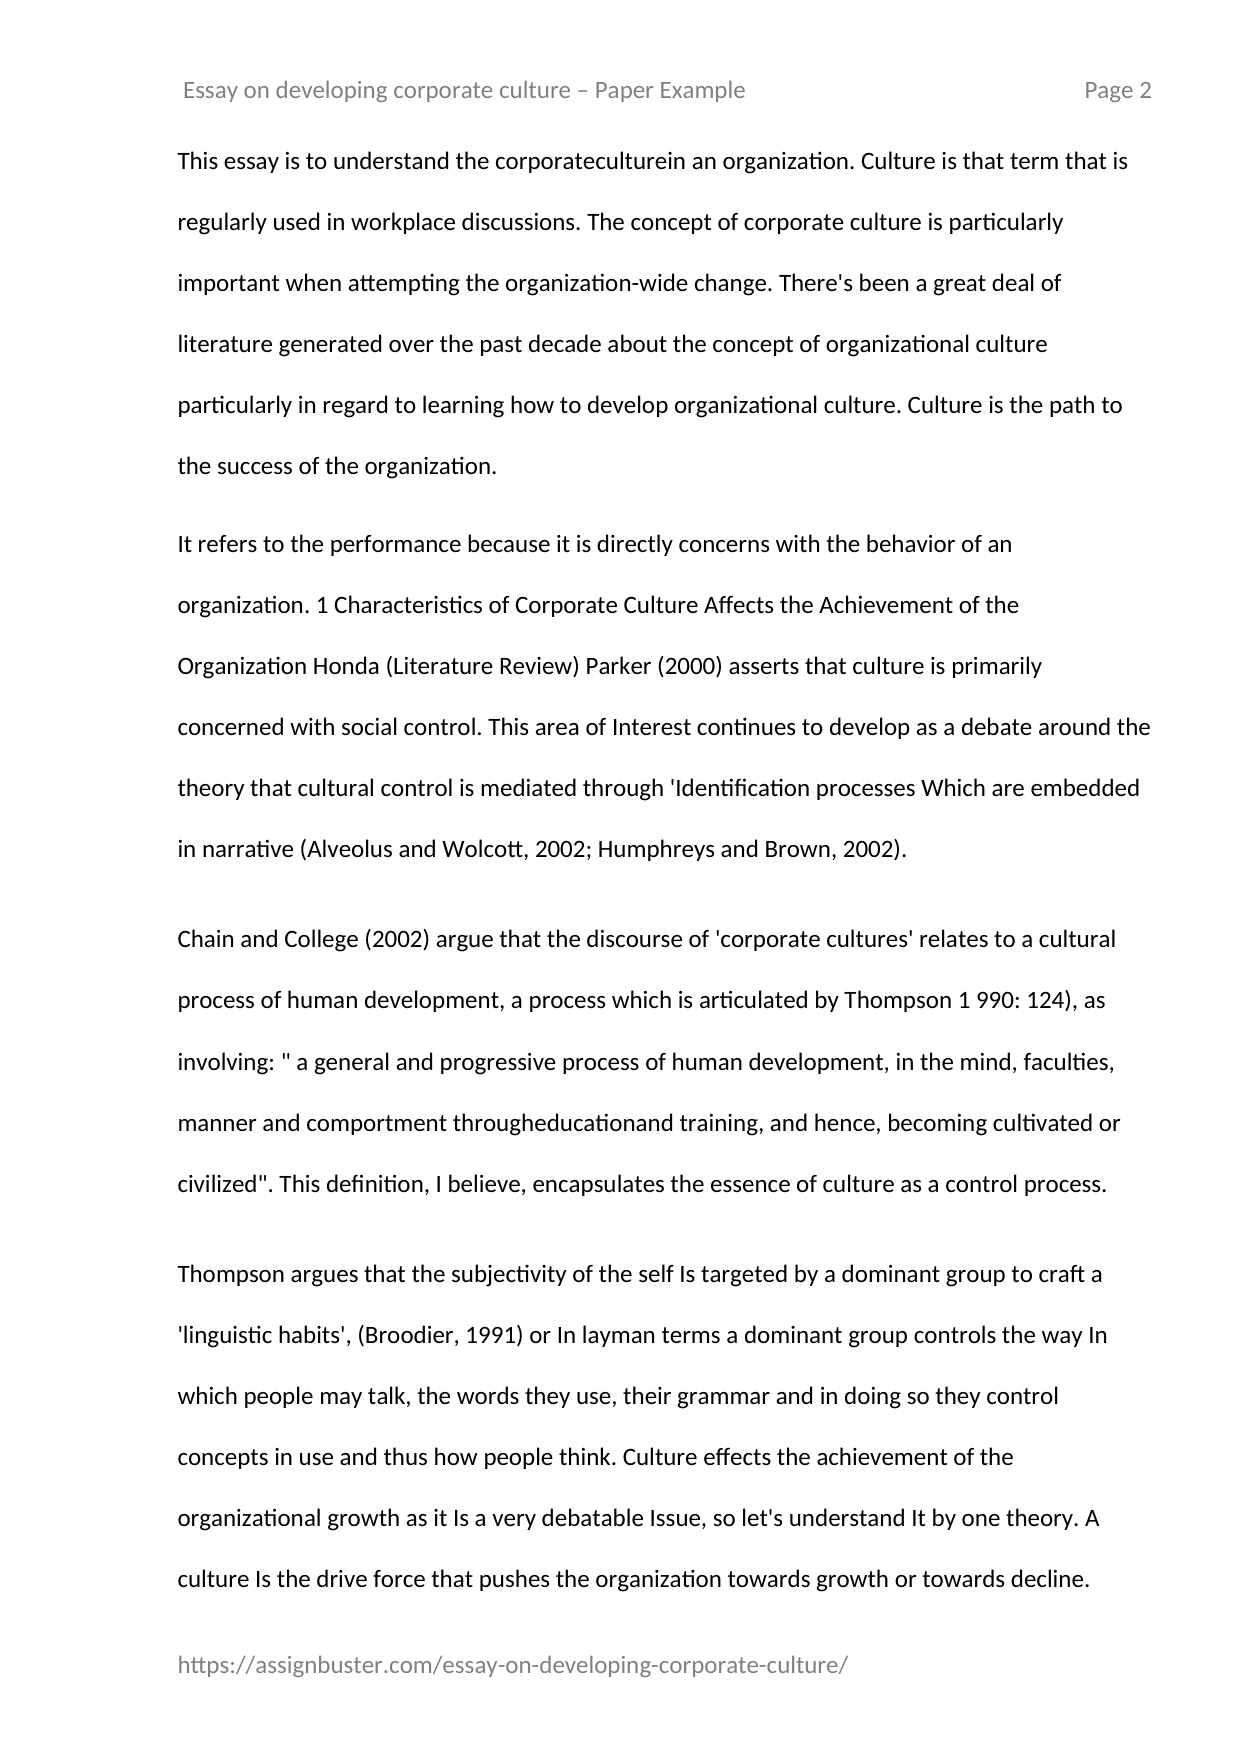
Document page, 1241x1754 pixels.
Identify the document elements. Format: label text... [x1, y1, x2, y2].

text This essay is to understand the corporateculturein an organization. Culture is that term that is regularly used in workplace discussions. The concept of corporate culture is particularly important when attempting the organization-wide change. There's been a great deal of literature generated over the past decade about the concept of organizational culture particularly in regard to learning how to develop organizational culture. Culture is the path to the success of the organization. [177, 145, 1152, 481]
text Thompson argues that the subjectivity of the self Is targeted by a dominant group to craft a 'linguistic habits', (Broodier, 1991) or In layman terms a dominant group controls the way In which people may talk, the words they use, their grammar and in doing so they control concepts in use and thus how people think. Culture effects the achievement of the organizational growth as it Is a very debatable Issue, so let's understand It by one theory. A culture Is the drive force that pushes the organization towards growth or towards decline. [177, 1258, 1152, 1594]
text It refers to the performance because it is directly concerns with the behavior of an organization. 1 Characteristics of Corporate Culture Affects the Achievement of the Organization Honda (Literature Review) Parker (2000) asserts that culture is primarily concerned with social control. This area of Interest continues to develop as a debate around the theory that cultural control is mediated through 'Identification processes Which are embedded in narrative (Alveolus and Wolcott, 2002; Humphreys and Brown, 2002). [177, 528, 1152, 864]
text Chain and College (2002) argue that the discourse of 'corporate cultures' relates to a cultural process of human development, a process which is articulated by Thompson 1 990: 124), as involving: " a general and progressive process of human development, in the mind, faculties, manner and comportment througheducationand training, and hence, becoming cultivated or civilized". This definition, I believe, encapsulates the essence of culture as a control process. [177, 924, 1152, 1198]
